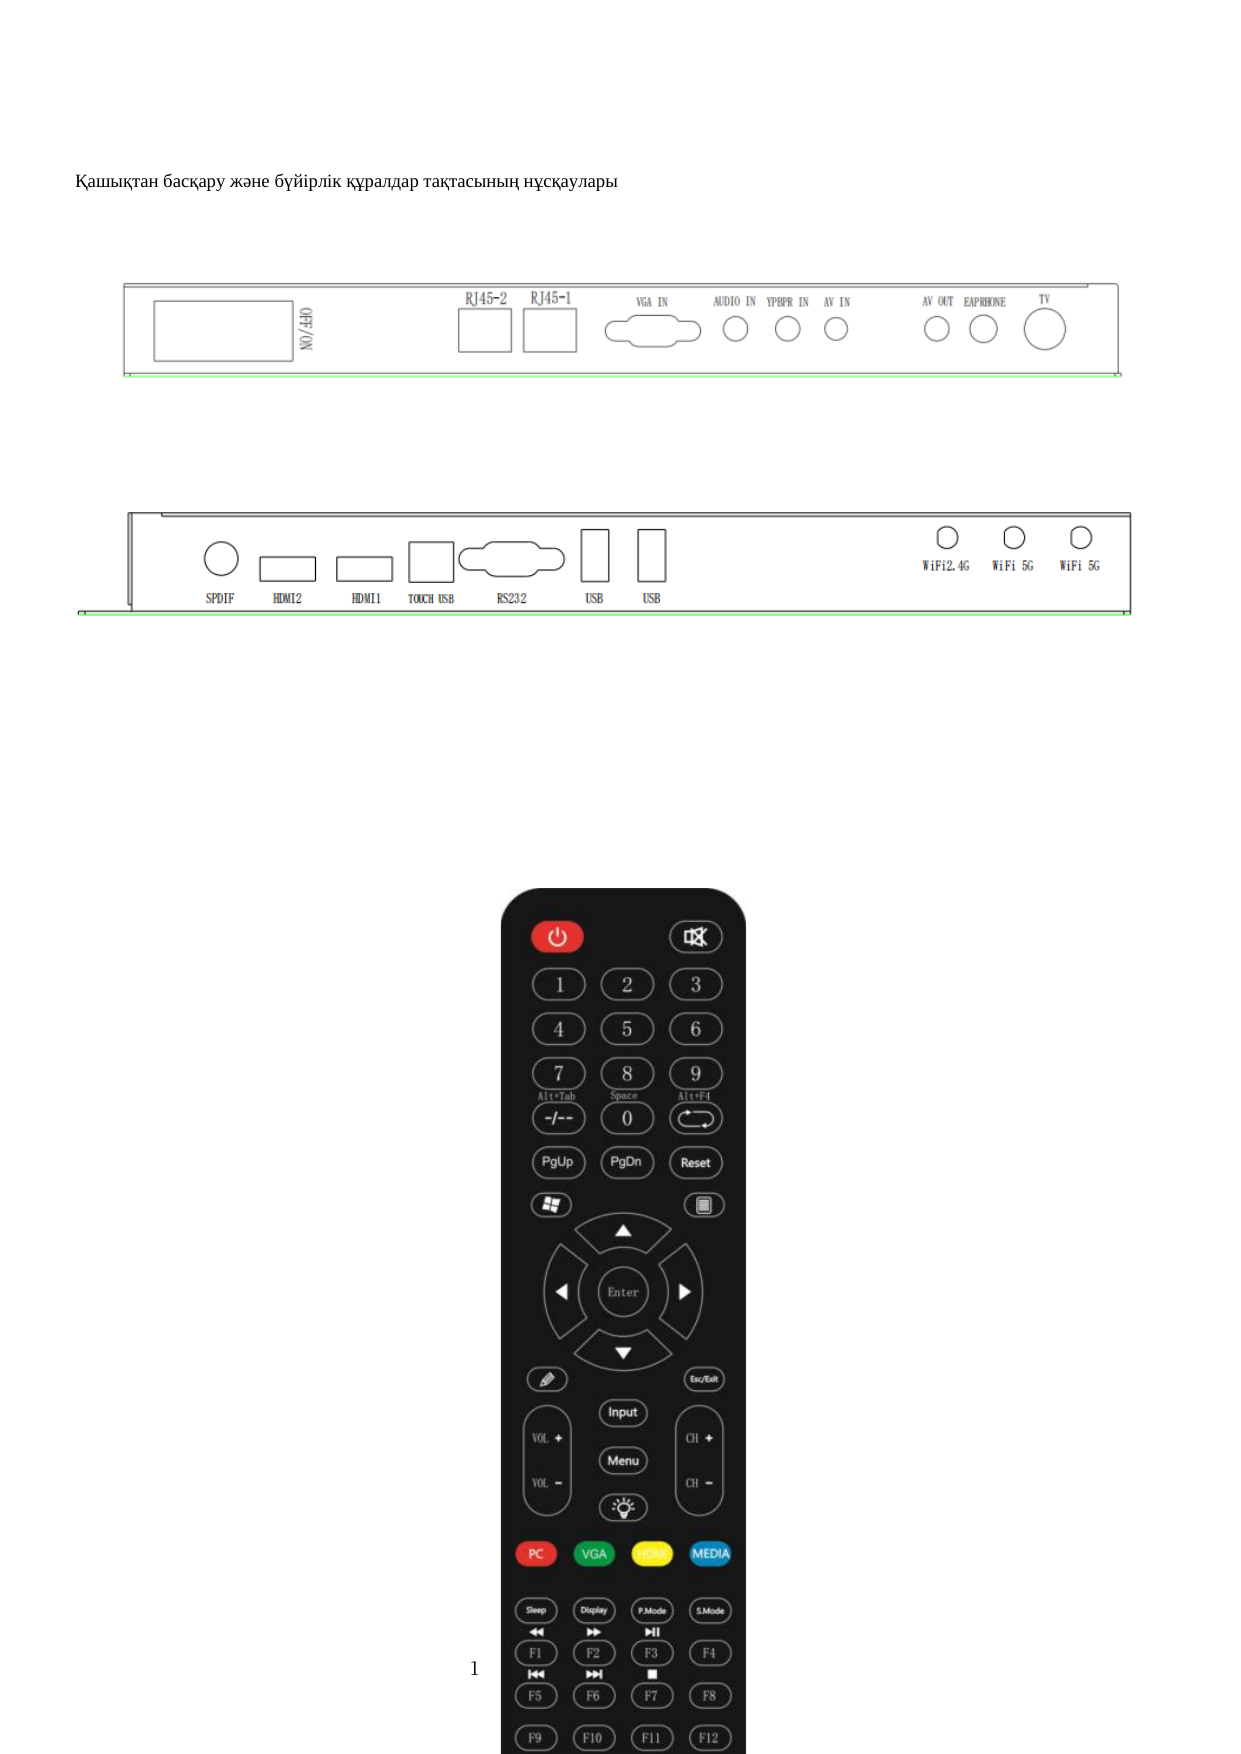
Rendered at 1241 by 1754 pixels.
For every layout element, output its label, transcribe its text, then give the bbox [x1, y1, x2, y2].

picture [70, 212, 1160, 664]
subtitle Қашықтан басқару және бүйірлік құралдар тақтасының нұсқаулары [75, 170, 1165, 191]
picture [500, 888, 747, 1754]
